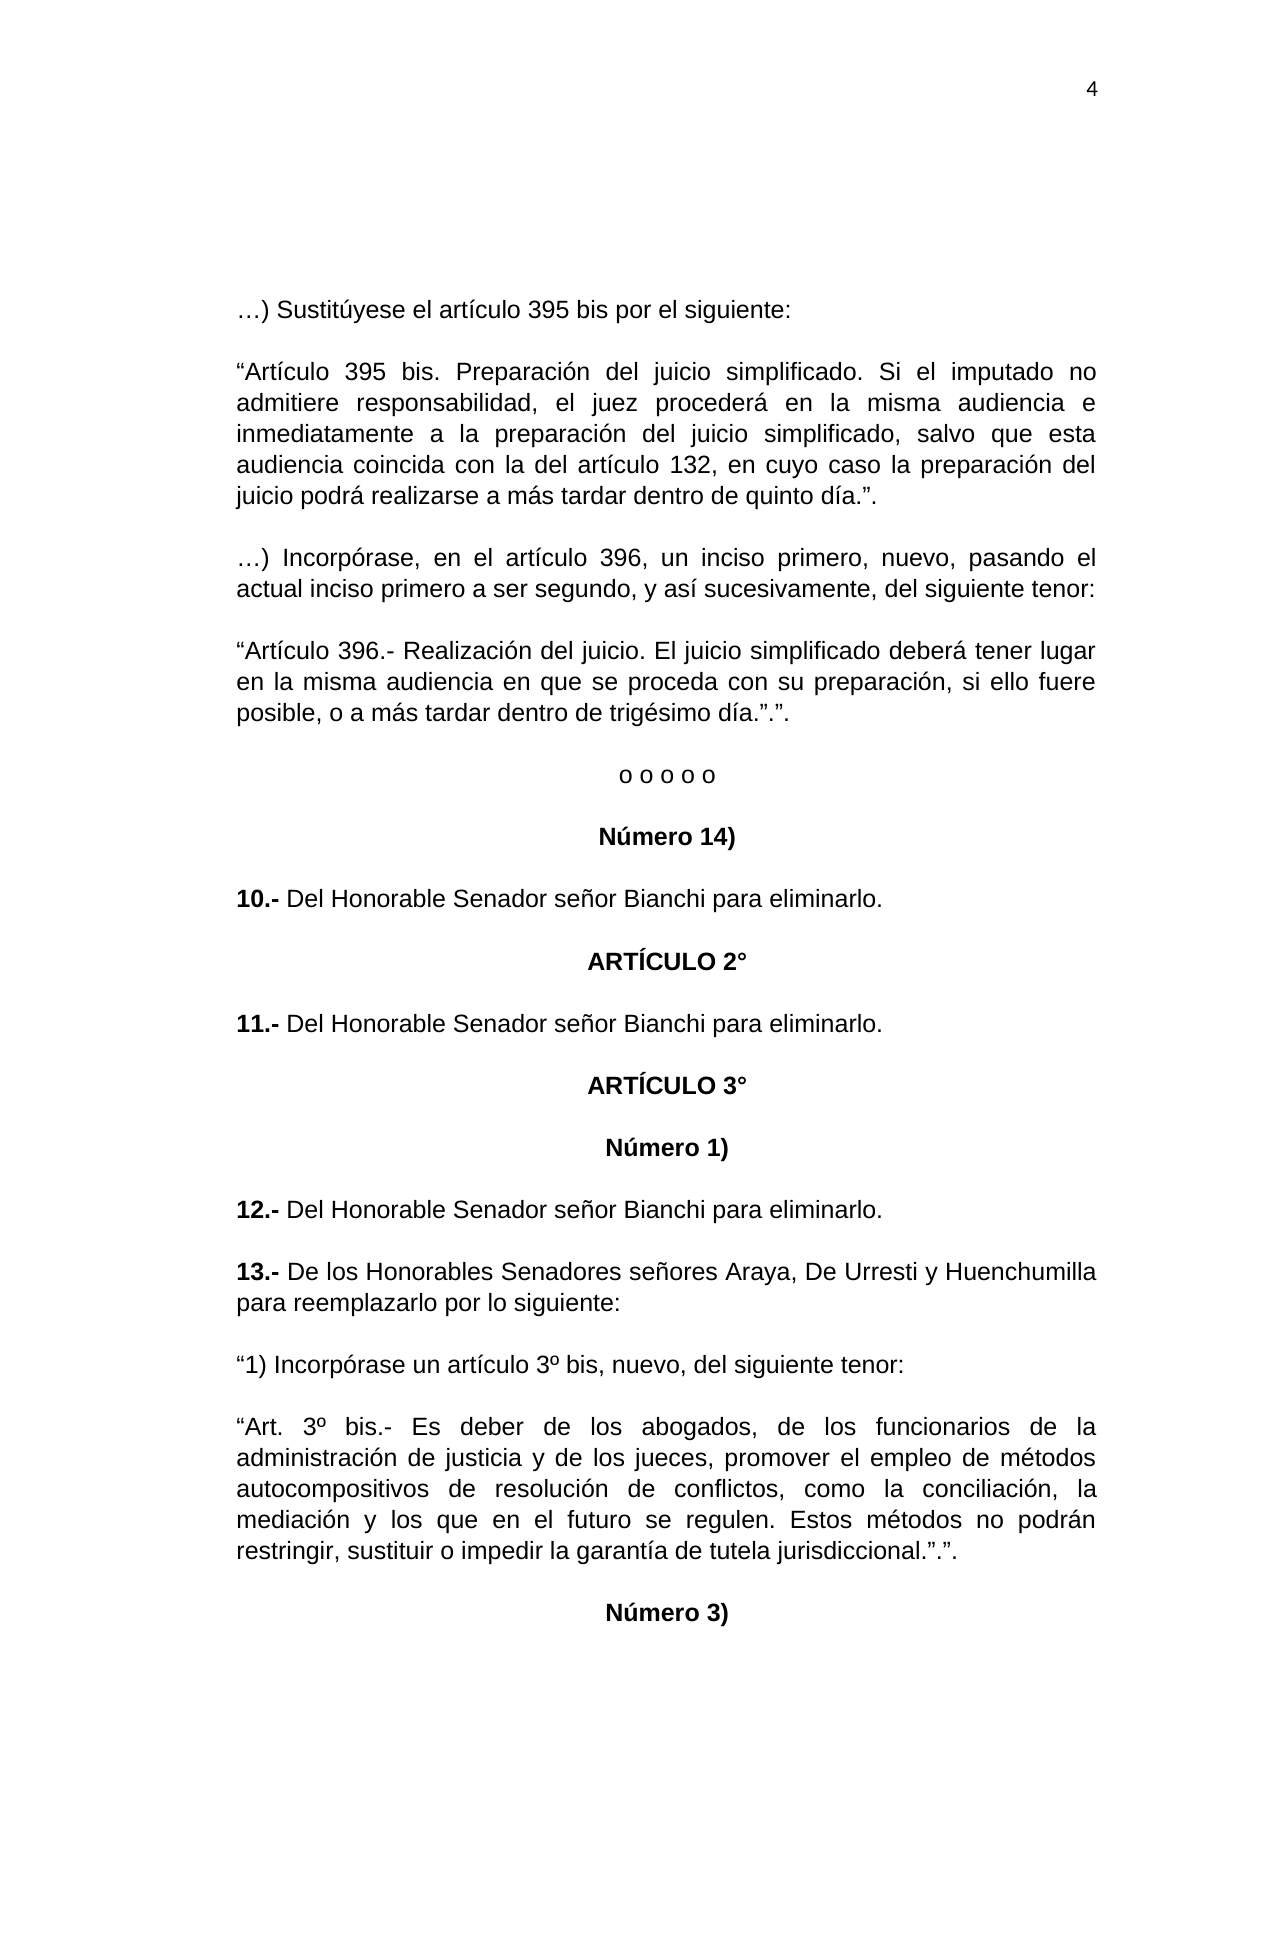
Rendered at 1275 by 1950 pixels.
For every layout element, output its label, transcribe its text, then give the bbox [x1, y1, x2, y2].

text “1) Incorpórase un artículo 3º bis, nuevo, del siguiente tenor: [236, 1350, 1098, 1379]
text 13.- De los Honorables Senadores señores Araya, De Urresti y Huenchumilla para reemplazarlo por lo siguiente: [236, 1257, 1098, 1317]
text …) Incorpórase, en el artículo 396, un inciso primero, nuevo, pasando el actual inciso primero a ser segundo, y así sucesivamente, del siguiente tenor: [236, 543, 1098, 603]
text Número 1) [236, 1133, 1098, 1161]
text …) Sustitúyese el artículo 395 bis por el siguiente: [236, 295, 1098, 324]
text Número 14) [236, 822, 1098, 851]
text “Artículo 396.- Realización del juicio. El juicio simplificado deberá tener lugar en la misma audiencia en que se proceda con su preparación, si ello fuere posible, o a más tardar dentro de trigésimo día.”.”. [236, 636, 1098, 727]
text “Artículo 395 bis. Preparación del juicio simplificado. Si el imputado no admitiere responsabilidad, el juez procederá en la misma audiencia e inmediatamente a la preparación del juicio simplificado, salvo que esta audiencia coincida con la del artículo 132, en cuyo caso la preparación del juicio podrá realizarse a más tardar dentro de quinto día.”. [236, 357, 1098, 509]
text 10.- Del Honorable Senador señor Bianchi para eliminarlo. [236, 884, 1098, 913]
text “Art. 3º bis.- Es deber de los abogados, de los funcionarios de la administración de justicia y de los jueces, promover el empleo de métodos autocompositivos de resolución de conflictos, como la conciliación, la mediación y los que en el futuro se regulen. Estos métodos no podrán restringir, sustituir o impedir la garantía de tutela jurisdiccional.”.”. [236, 1412, 1098, 1565]
text 11.- Del Honorable Senador señor Bianchi para eliminarlo. [236, 1008, 1098, 1037]
text o o o o o [236, 760, 1098, 789]
text Número 3) [236, 1598, 1098, 1627]
text ARTÍCULO 3° [236, 1071, 1098, 1099]
text ARTÍCULO 2° [236, 946, 1098, 975]
text 12.- Del Honorable Senador señor Bianchi para eliminarlo. [236, 1195, 1098, 1223]
